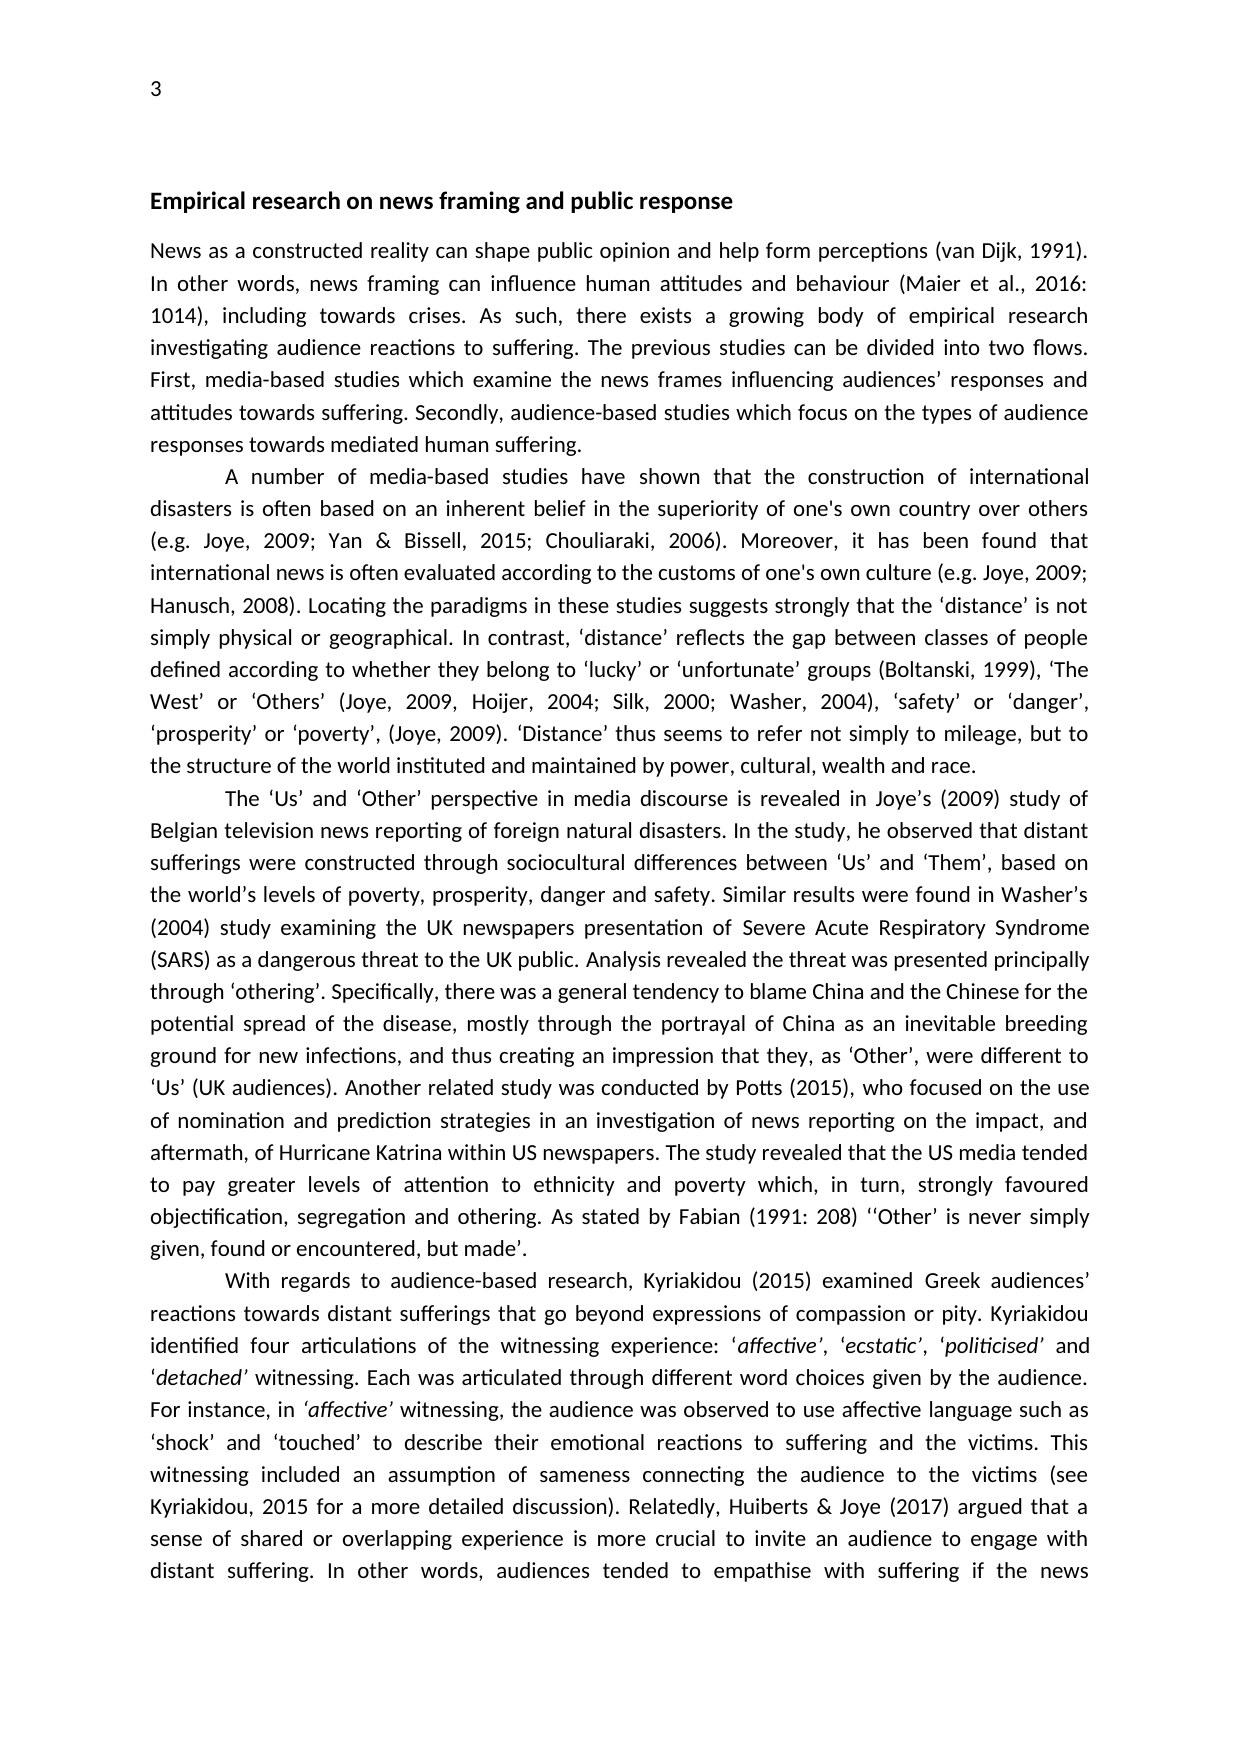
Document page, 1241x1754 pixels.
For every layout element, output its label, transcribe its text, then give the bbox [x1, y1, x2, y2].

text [150, 1267, 1090, 1584]
text News as a constructed reality can shape public opinion and help form perceptions (van Dijk, 1991). In other words, news framing can influence human attitudes and behaviour (Maier et al., 2016: 1014), including towards crises. As such, there exists a growing body of empirical research investigating audience reactions to suffering. The previous studies can be divided into two flows. First, media-based studies which examine the news frames influencing audiences’ responses and attitudes towards suffering. Secondly, audience-based studies which focus on the types of audience responses towards mediated human suffering. [150, 237, 1090, 458]
text A number of media-based studies have shown that the construction of international disasters is often based on an inherent belief in the superiority of one's own country over others (e.g. Joye, 2009; Yan & Bissell, 2015; Chouliaraki, 2006). Moreover, it has been found that international news is often evaluated according to the customs of one's own culture (e.g. Joye, 2009; Hanusch, 2008). Locating the paradigms in these studies suggests strongly that the ‘distance’ is not simply physical or geographical. In contrast, ‘distance’ reflects the gap between classes of people defined according to whether they belong to ‘lucky’ or ‘unfortunate’ groups (Boltanski, 1999), ‘The West’ or ‘Others’ (Joye, 2009, Hoijer, 2004; Silk, 2000; Washer, 2004), ‘safety’ or ‘danger’, ‘prosperity’ or ‘poverty’, (Joye, 2009). ‘Distance’ thus seems to refer not simply to mileage, but to the structure of the world instituted and maintained by power, cultural, wealth and race. [150, 462, 1090, 780]
text Empirical research on news framing and public response [150, 185, 1090, 216]
text The ‘Us’ and ‘Other’ perspective in media discourse is revealed in Joye’s (2009) study of Belgian television news reporting of foreign natural disasters. In the study, he observed that distant sufferings were constructed through sociocultural differences between ‘Us’ and ‘Them’, based on the world’s levels of poverty, prosperity, danger and safety. Similar results were found in Washer’s (2004) study examining the UK newspapers presentation of Severe Acute Respiratory Syndrome (SARS) as a dangerous threat to the UK public. Analysis revealed the threat was presented principally through ‘othering’. Specifically, there was a general tendency to blame China and the Chinese for the potential spread of the disease, mostly through the portrayal of China as an inevitable breeding ground for new infections, and thus creating an impression that they, as ‘Other’, were different to ‘Us’ (UK audiences). Another related study was conducted by Potts (2015), who focused on the use of nomination and prediction strategies in an investigation of news reporting on the impact, and aftermath, of Hurricane Katrina within US newspapers. The study revealed that the US media tended to pay greater levels of attention to ethnicity and poverty which, in turn, strongly favoured objectification, segregation and othering. As stated by Fabian (1991: 208) ‘‘Other’ is never simply given, found or encountered, but made’. [150, 784, 1090, 1262]
